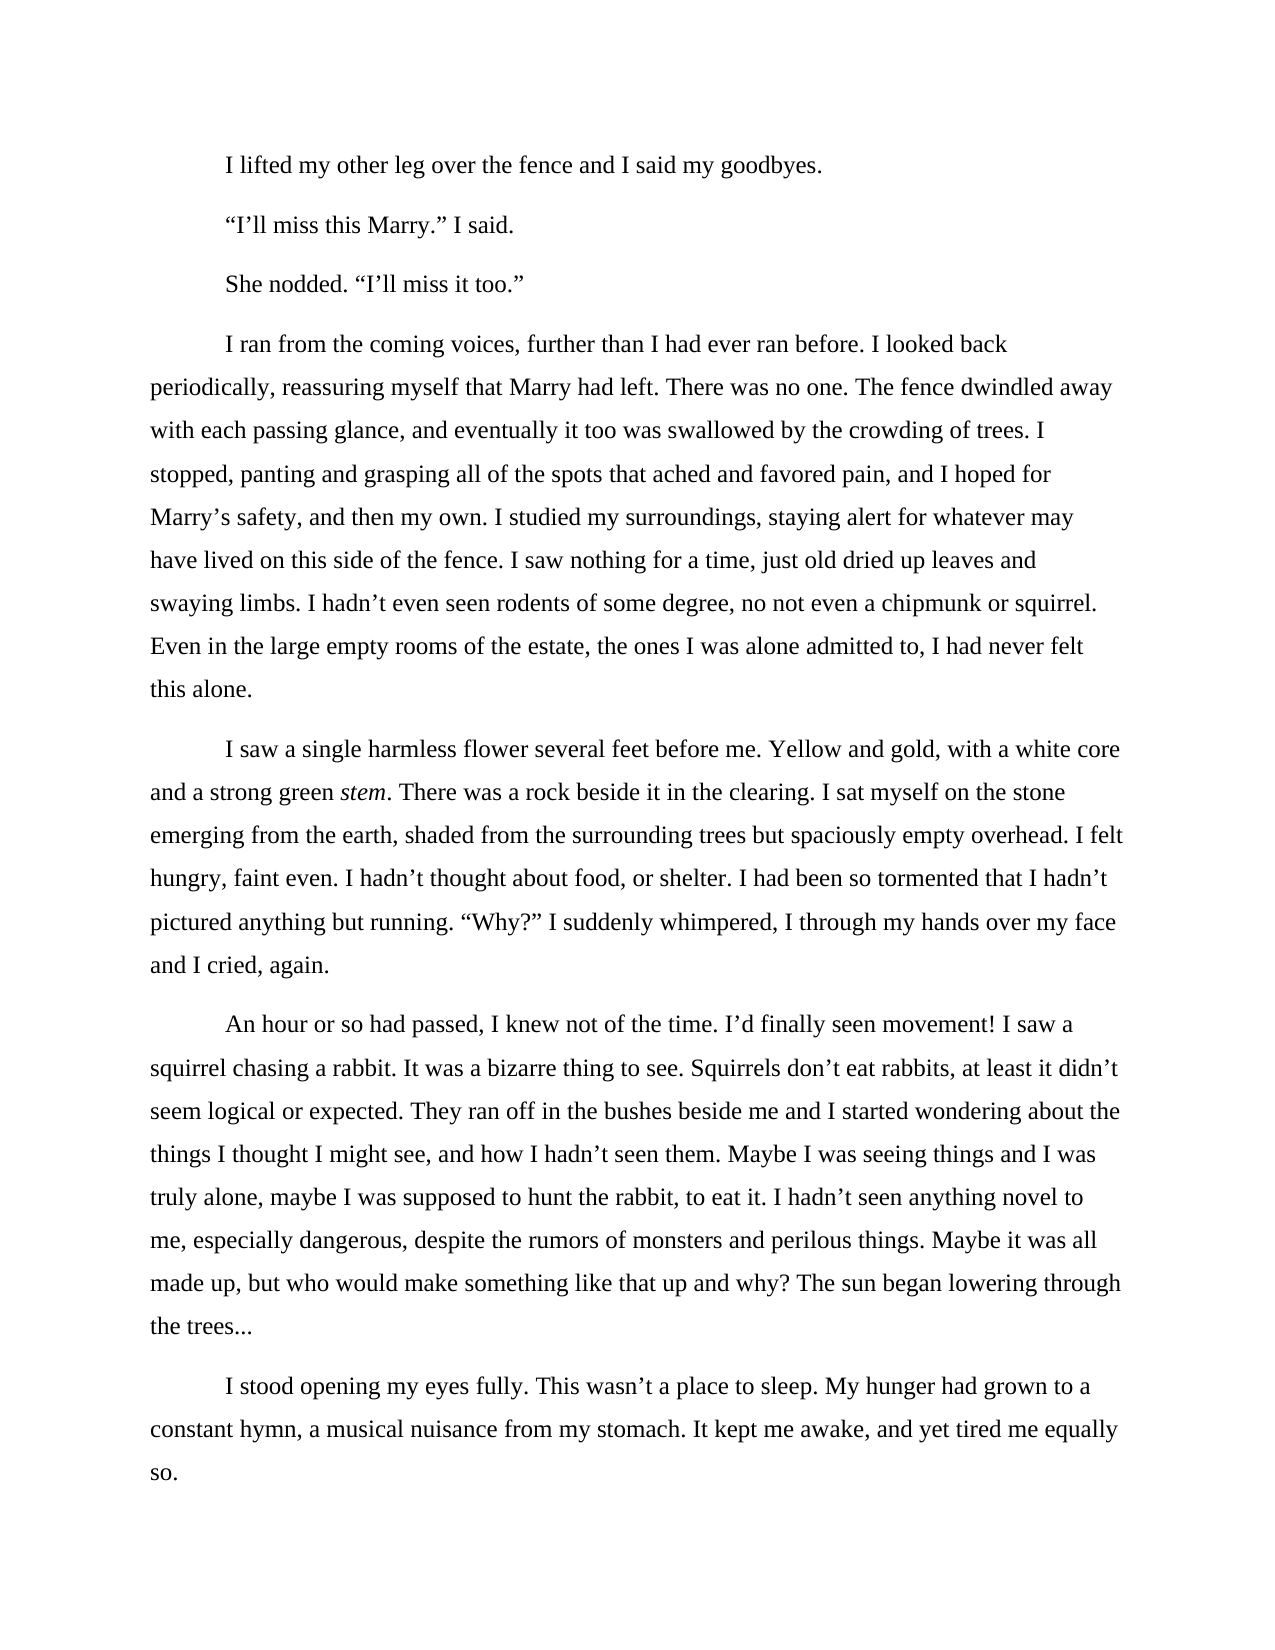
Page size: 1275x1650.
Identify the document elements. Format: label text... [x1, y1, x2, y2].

text I stood opening my eyes fully. This wasn’t a place to sleep. My hunger had grown to a constant hymn, a musical nuisance from my stomach. It kept me awake, and yet tired me equally so. [150, 1371, 1125, 1486]
text I lifted my other leg over the fence and I said my goodbyes. [150, 150, 1125, 179]
text “I’ll miss this Marry.” I said. [150, 210, 1125, 238]
text I ran from the coming voices, further than I had ever ran before. I looked back periodically, reassuring myself that Marry had left. There was no one. The fence dwindled away with each passing glance, and eventually it too was swallowed by the crowding of trees. I stopped, panting and grasping all of the spots that ached and favored pain, and I hoped for Marry’s safety, and then my own. I studied my surroundings, staying alert for whatever may have lived on this side of the fence. I saw nothing for a time, just old dried up leaves and swaying limbs. I hadn’t even seen rodents of some degree, no not even a chipmunk or squirrel. Even in the large empty rooms of the estate, the ones I was alone admitted to, I had never felt this alone. [150, 329, 1125, 703]
text I saw a single harmless flower several feet before me. Yellow and gold, with a white core and a strong green stem. There was a rock beside it in the clearing. I sat myself on the stone emerging from the earth, shaded from the surrounding trees but spaciously empty overhead. I felt hungry, faint even. I hadn’t thought about food, or shelter. I had been so tormented that I hadn’t pictured anything but running. “Why?” I suddenly whimpered, I through my hands over my face and I cried, again. [150, 734, 1125, 978]
text She nodded. “I’ll miss it too.” [150, 269, 1125, 298]
text An hour or so had passed, I knew not of the time. I’d finally seen movement! I saw a squirrel chasing a rabbit. It was a bizarre thing to see. Squirrels don’t eat rabbits, at least it didn’t seem logical or expected. They ran off in the bushes beside me and I started wondering about the things I thought I might see, and how I hadn’t seen them. Maybe I was seeing things and I was truly alone, maybe I was supposed to hunt the rabbit, to eat it. I hadn’t seen anything novel to me, especially dangerous, despite the rumors of monsters and perilous things. Maybe it was all made up, but who would make something like that up and why? The sun began lowering through the trees... [150, 1009, 1125, 1340]
